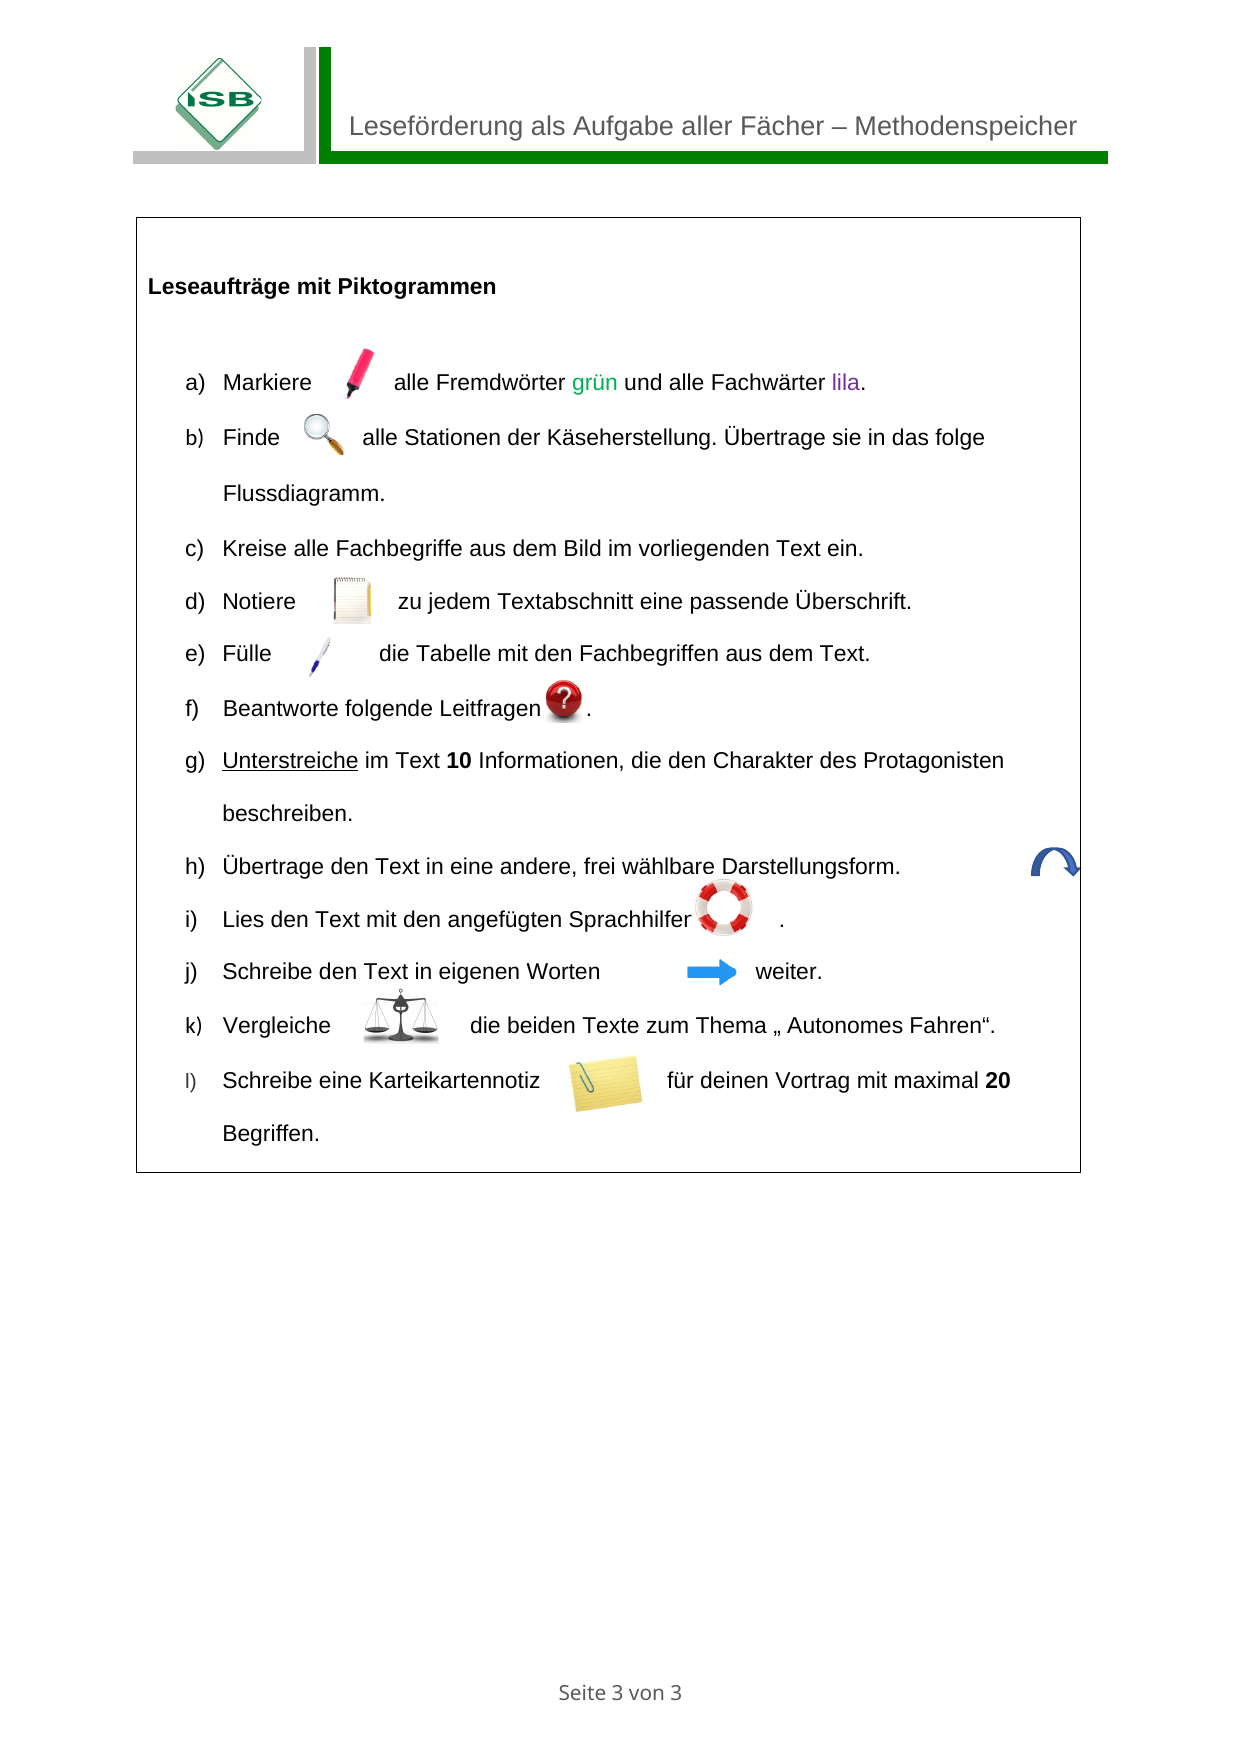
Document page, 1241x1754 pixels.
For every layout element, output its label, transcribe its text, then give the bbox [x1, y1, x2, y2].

picture [691, 874, 757, 940]
picture [302, 633, 339, 680]
picture [562, 1052, 648, 1115]
picture [683, 956, 737, 985]
picture [333, 575, 372, 624]
picture [302, 412, 343, 453]
picture [363, 987, 439, 1044]
picture [175, 58, 262, 150]
picture [543, 678, 586, 723]
picture [333, 341, 377, 405]
